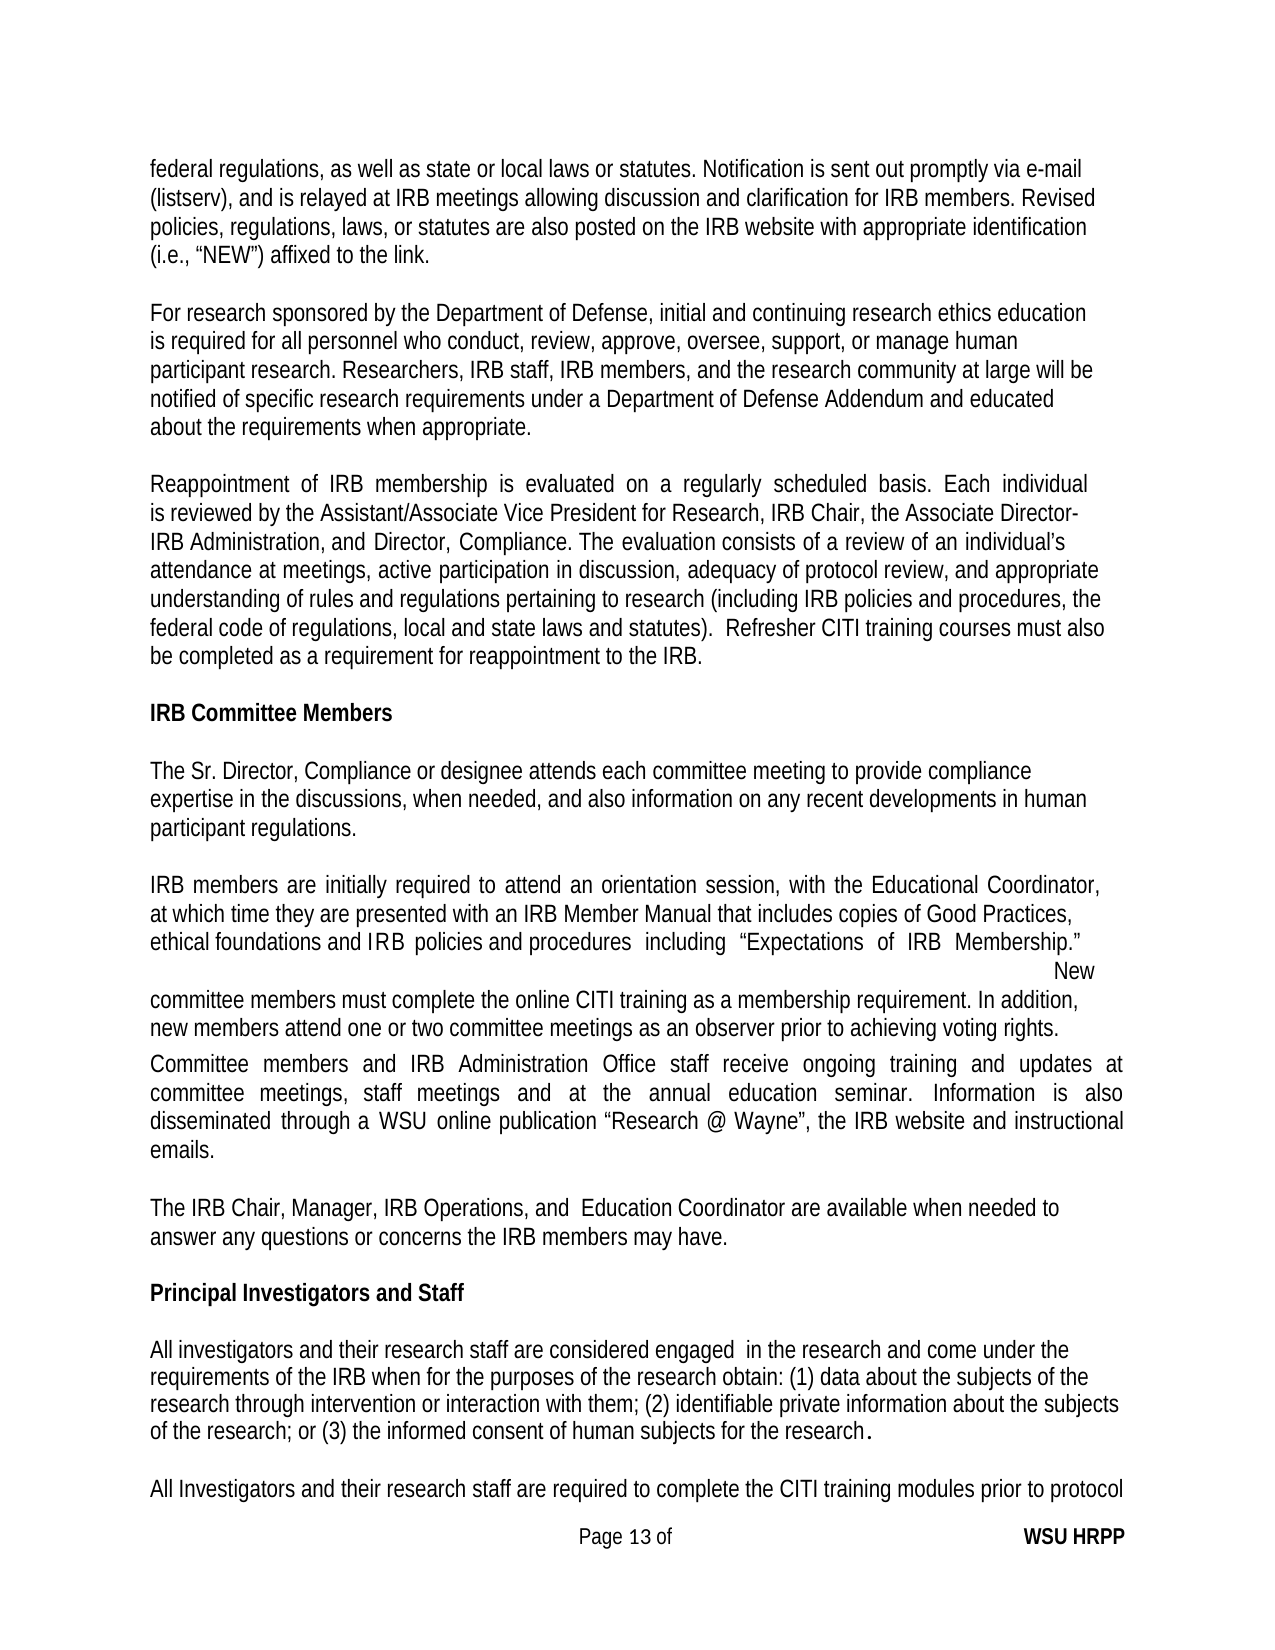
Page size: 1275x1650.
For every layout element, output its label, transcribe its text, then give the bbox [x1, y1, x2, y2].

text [150, 154, 1124, 269]
text The Sr. Director, Compliance or designee attends each committee meeting to provide compliance expertise in the discussions, when needed, and also information on any recent developments in human participant regulations. [150, 756, 1109, 842]
subtitle Principal Investigators and Staff [150, 1278, 1103, 1307]
subtitle IRB Committee Members [150, 698, 1135, 727]
text The IRB Chair, Manager, IRB Operations, and Education Coordinator are available when needed to answer any questions or concerns the IRB members may have. [150, 1193, 1124, 1251]
text For research sponsored by the Department of Defense, initial and continuing research ethics education is required for all personnel who conduct, review, approve, oversee, support, or manage human participant research. Researchers, IRB staff, IRB members, and the research community at large will be notified of specific research requirements under a Department of Defense Addendum and educated about the requirements when appropriate. [150, 298, 1098, 441]
text All investigators and their research staff are considered engaged in the research and come under the requirements of the IRB when for the purposes of the research obtain: (1) data about the subjects of the research through intervention or interaction with them; (2) identifiable private information about the subjects of the research; or (3) the informed consent of human subjects for the research. [150, 1337, 1135, 1445]
text IRB members are initially required to attend an orientation session, with the Educational Coordinator, at which time they are presented with an IRB Member Manual that includes copies of Good Practices, ethical foundations and IRB policies and procedures including “Expectations of IRB Membership.” New committee members must complete the online CITI training as a membership requirement. In addition, new members attend one or two committee meetings as an observer prior to achieving voting rights. [150, 870, 1119, 1042]
text Committee members and IRB Administration Office staff receive ongoing training and updates at committee meetings, staff meetings and at the annual education seminar. Information is also disseminated through a WSU online publication “Research @ Wayne”, the IRB website and instructional emails. [150, 1050, 1124, 1163]
text Reappointment of IRB membership is evaluated on a regularly scheduled basis. Each individual is reviewed by the Assistant/Associate Vice President for Research, IRB Chair, the Associate Director- IRB Administration, and Director, Compliance. The evaluation consists of a review of an individual’s attendance at meetings, active participation in discussion, adequacy of protocol review, and appropriate understanding of rules and regulations pertaining to research (including IRB policies and procedures, the federal code of regulations, local and state laws and statutes). Refresher CITI training courses must also be completed as a requirement for reappointment to the IRB. [150, 469, 1112, 670]
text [150, 1474, 1129, 1502]
